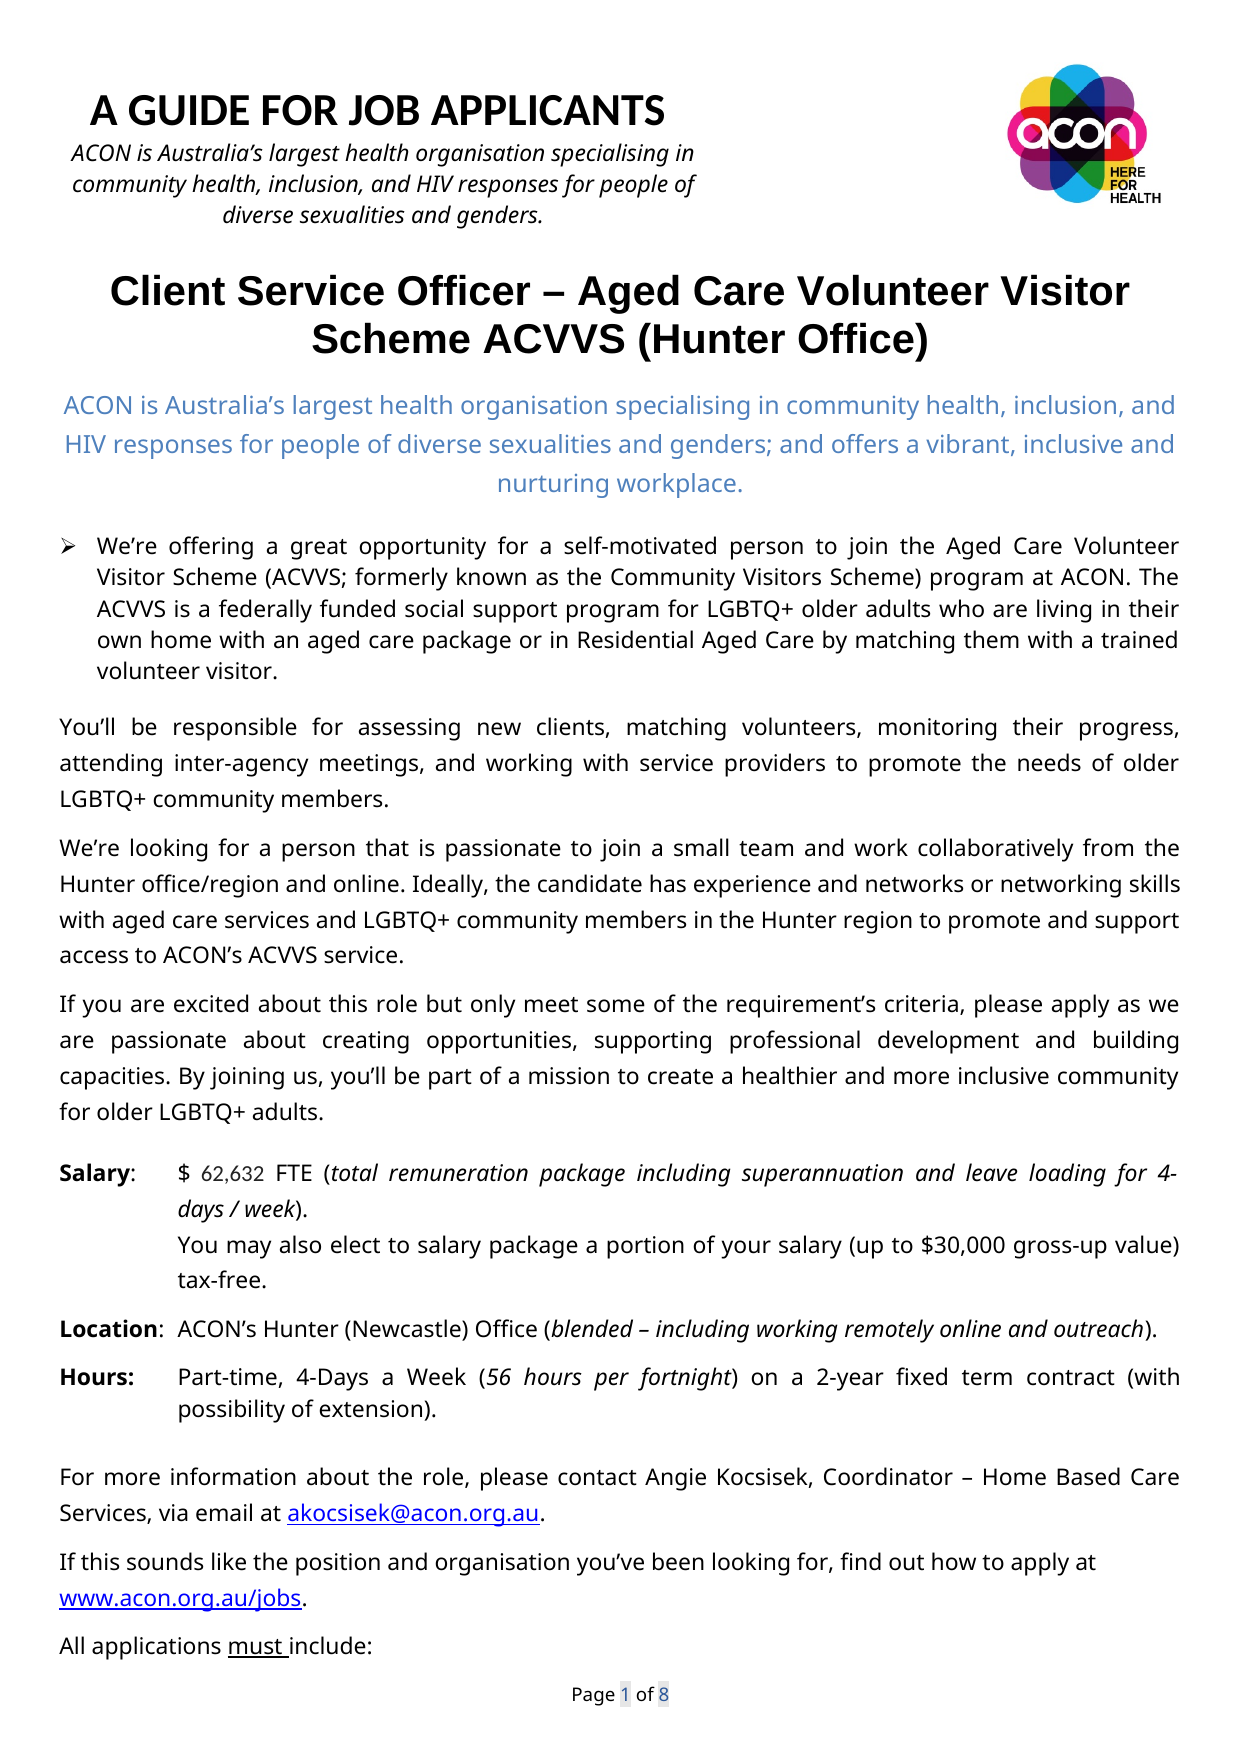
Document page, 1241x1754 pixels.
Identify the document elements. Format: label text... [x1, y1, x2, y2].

list We’re offering a great opportunity for a self-motivated person to join the Aged Care Volunteer Visitor Scheme (ACVVS; formerly known as the Community Visitors Scheme) program at ACON. The ACVVS is a federally funded social support program for LGBTQ+ older adults who are living in their own home with an aged care package or in Residential Aged Care by matching them with a trained volunteer visitor. [59, 530, 1181, 686]
text Client Service Officer – Aged Care Volunteer Visitor Scheme ACVVS (Hunter Office) [59, 267, 1181, 363]
text If you are excited about this role but only meet some of the requirement’s criteria, please apply as we are passionate about creating opportunities, supporting professional development and building capacities. By joining us, you’ll be part of a mission to create a healthier and more inclusive community for older LGBTQ+ adults. [59, 988, 1181, 1127]
text Hours: Part-time, 4-Days a Week (56 hours per fortnight) on a 2-year fixed term contract (with possibility of extension). [59, 1361, 1181, 1424]
text ACON is Australia’s largest health organisation specialising in community health, inclusion, and HIV responses for people of diverse sexualities and genders; and offers a vibrant, inclusive and nurturing workplace. [59, 388, 1181, 500]
picture [997, 47, 1181, 218]
text All applications must include: [59, 1630, 1181, 1661]
text We’re looking for a person that is passionate to join a small team and work collaboratively from the Hunter office/region and online. Ideally, the candidate has experience and networks or networking skills with aged care services and LGBTQ+ community members in the Hunter region to promote and support access to ACON’s ACVVS service. [59, 832, 1181, 971]
text If this sounds like the position and organisation you’ve been looking for, find out how to apply at www.acon.org.au/jobs. [59, 1546, 1181, 1613]
text For more information about the role, please contact Angie Kocsisek, Coordinator – Home Based Care Services, via email at akocsisek@acon.org.au. [59, 1461, 1181, 1528]
text You’ll be responsible for assessing new clients, matching volunteers, monitoring their progress, attending inter-agency meetings, and working with service providers to promote the needs of older LGBTQ+ community members. [59, 711, 1181, 814]
text Salary: $ 62,632 FTE (total remuneration package including superannuation and leave loading for 4-days / week). [59, 1157, 1181, 1224]
text Location: ACON’s Hunter (Newcastle) Office (blended – including working remotely online and outreach). [59, 1313, 1181, 1344]
text You may also elect to salary package a portion of your salary (up to $30,000 gross-up value) tax-free. [59, 1228, 1181, 1296]
